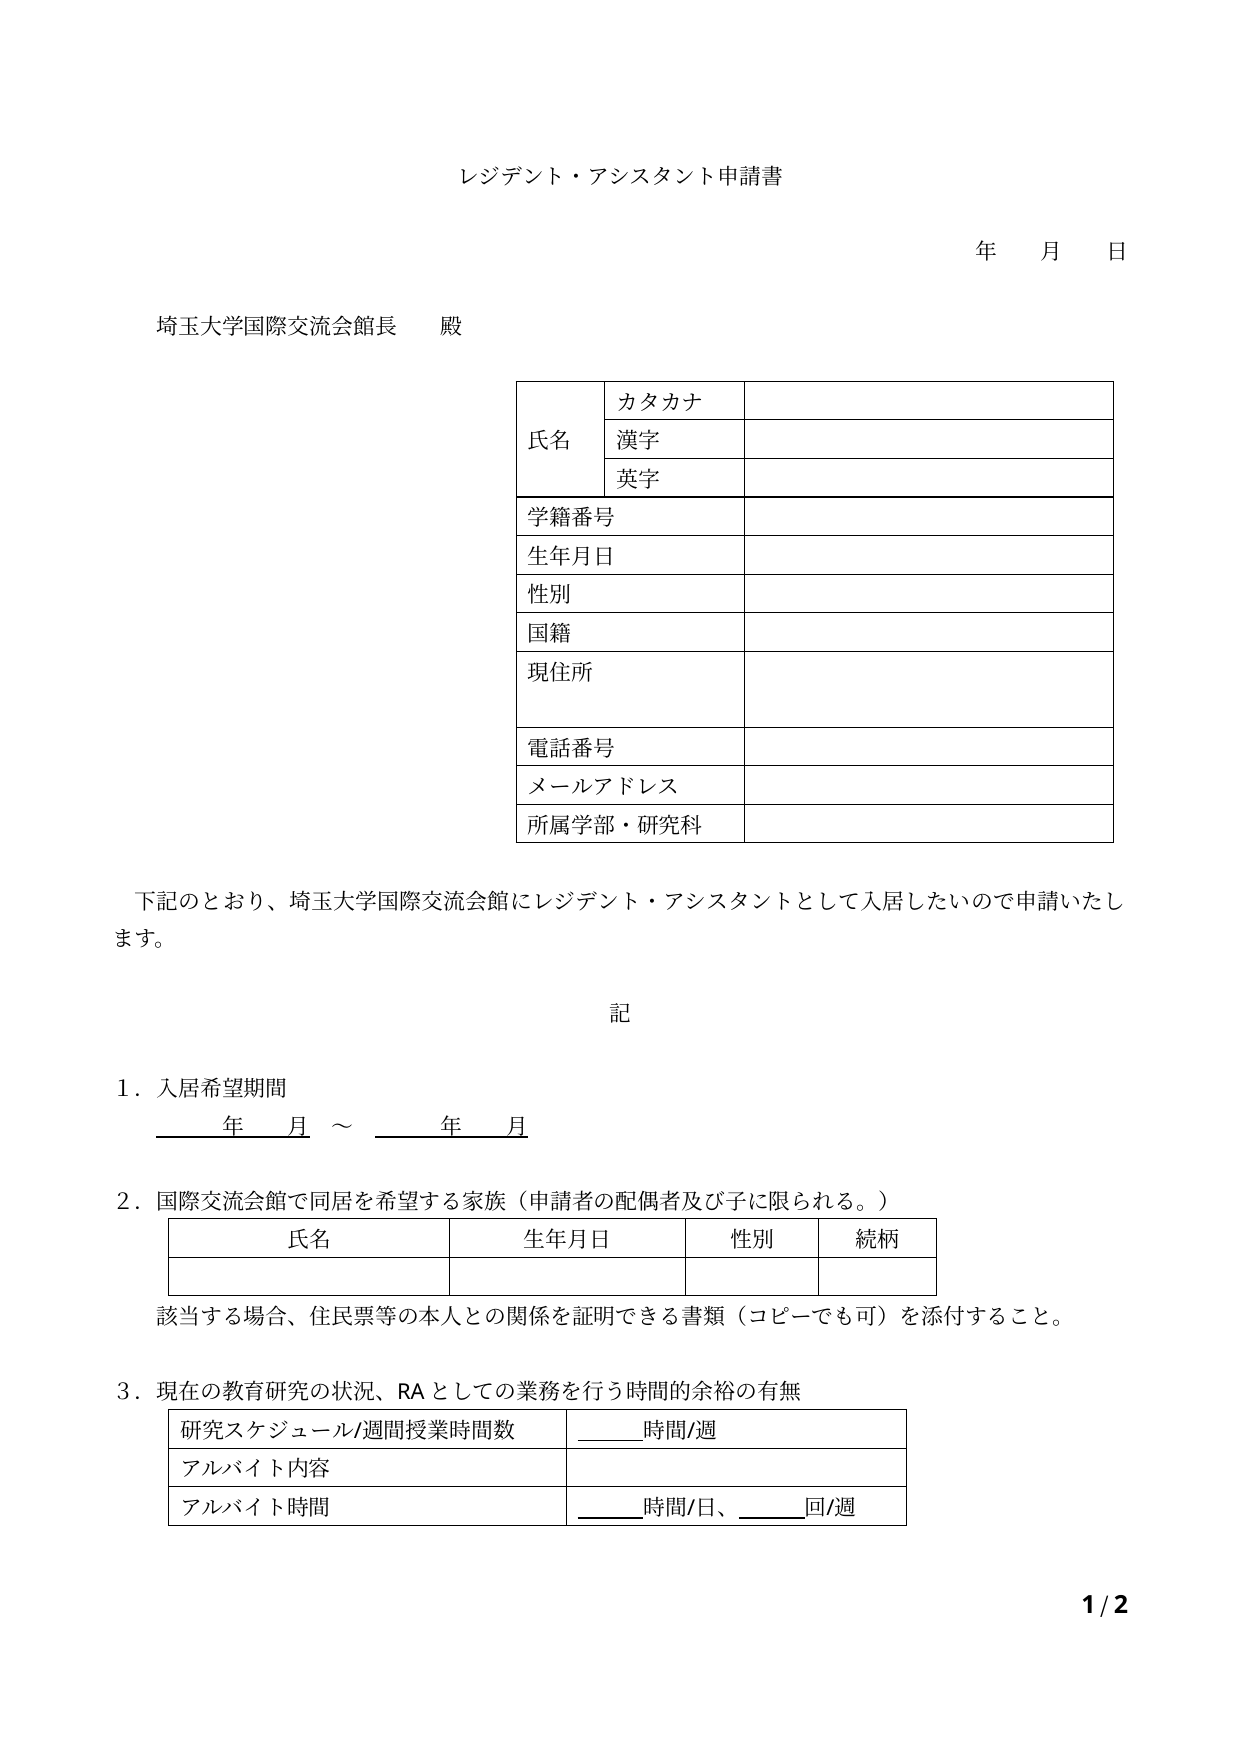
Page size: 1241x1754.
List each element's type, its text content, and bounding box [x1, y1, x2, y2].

table_header [745, 382, 1113, 419]
table_header 時間/週 [567, 1410, 906, 1447]
table_cell [686, 1258, 818, 1295]
table_header 研究スケジュール/週間授業時間数 [169, 1410, 566, 1447]
subtitle 記 [112, 993, 1128, 1031]
text ３．現在の教育研究の状況、RAとしての業務を行う時間的余裕の有無 [112, 1371, 1128, 1409]
table_header 氏名 [169, 1219, 449, 1257]
text ２．国際交流会館で同居を希望する家族（申請者の配偶者及び子に限られる。） [112, 1181, 1128, 1218]
text 下記のとおり、埼玉大学国際交流会館にレジデント・アシスタントとして入居したいので申請いたします。 [112, 881, 1128, 956]
table_cell 所属学部・研究科 [517, 805, 744, 842]
table_cell 学籍番号 [517, 498, 744, 535]
table_header 生年月日 [450, 1219, 685, 1257]
table_cell [745, 652, 1113, 727]
table_cell [567, 1449, 906, 1486]
text 年 月 日 [112, 231, 1128, 268]
table_cell [745, 498, 1113, 535]
text 該当する場合、住民票等の本人との関係を証明できる書類（コピーでも可）を添付すること。 [134, 1296, 1128, 1334]
table_header 性別 [686, 1219, 818, 1257]
table_cell 国籍 [517, 613, 744, 651]
table_cell 漢字 [605, 420, 744, 458]
table_header 氏名 [517, 382, 604, 496]
table_cell [745, 766, 1113, 804]
table_cell [745, 459, 1113, 496]
table_header カタカナ [605, 382, 744, 419]
table_cell 電話番号 [517, 728, 744, 765]
table_cell メールアドレス [517, 766, 744, 804]
text 埼玉大学国際交流会館長 殿 [112, 306, 1128, 343]
text １．入居希望期間 [112, 1068, 1128, 1106]
table_cell [745, 613, 1113, 651]
table_cell 性別 [517, 575, 744, 612]
table_cell 生年月日 [517, 536, 744, 573]
table_cell アルバイト内容 [169, 1449, 566, 1486]
text 年 月 ～ 年 月 [112, 1106, 1128, 1143]
table_cell [450, 1258, 685, 1295]
table_cell 時間/日、 回/週 [567, 1487, 906, 1524]
table_cell [745, 420, 1113, 458]
table_cell [745, 728, 1113, 765]
table_cell 英字 [605, 459, 744, 496]
table_cell [745, 536, 1113, 573]
text レジデント・アシスタント申請書 [112, 156, 1128, 193]
table_cell 現住所 [517, 652, 744, 727]
table_header 続柄 [819, 1219, 936, 1257]
table_cell [745, 575, 1113, 612]
table_cell [745, 805, 1113, 842]
table_cell [169, 1258, 449, 1295]
table_cell [819, 1258, 936, 1295]
table_cell アルバイト時間 [169, 1487, 566, 1524]
